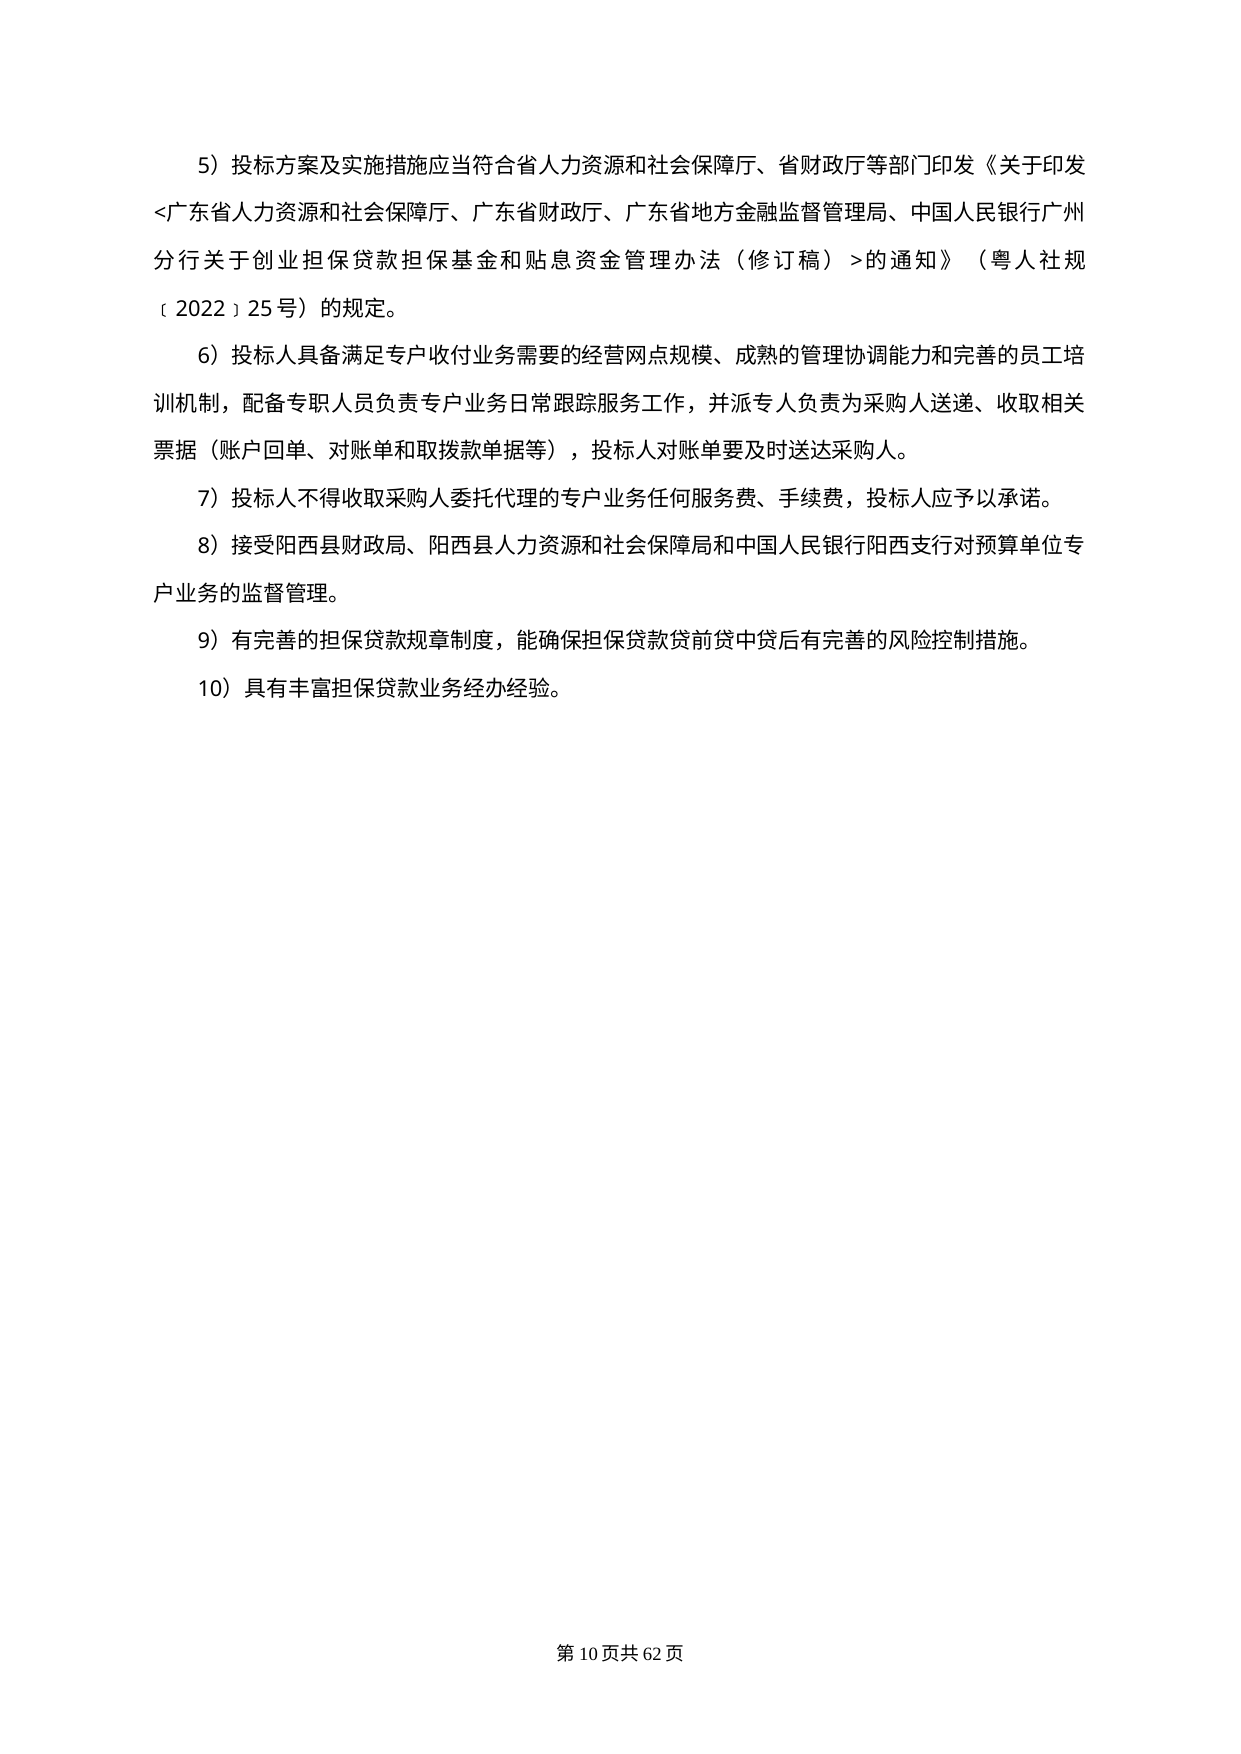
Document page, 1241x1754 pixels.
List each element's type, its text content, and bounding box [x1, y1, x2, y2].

text 5）投标方案及实施措施应当符合省人力资源和社会保障厅、省财政厅等部门印发《关于印发<广东省人力资源和社会保障厅、广东省财政厅、广东省地方金融监督管理局、中国人民银行广州分行关于创业担保贷款担保基金和贴息资金管理办法（修订稿）>的通知》（粤人社规﹝2022﹞25号）的规定。 [153, 148, 1087, 322]
text 8）接受阳西县财政局、阳西县人力资源和社会保障局和中国人民银行阳西支行对预算单位专户业务的监督管理。 [153, 528, 1087, 608]
text 7）投标人不得收取采购人委托代理的专户业务任何服务费、手续费，投标人应予以承诺。 [153, 481, 1087, 512]
text 10）具有丰富担保贷款业务经办经验。 [153, 671, 1087, 703]
text 9）有完善的担保贷款规章制度，能确保担保贷款贷前贷中贷后有完善的风险控制措施。 [153, 623, 1087, 655]
text 6）投标人具备满足专户收付业务需要的经营网点规模、成熟的管理协调能力和完善的员工培训机制，配备专职人员负责专户业务日常跟踪服务工作，并派专人负责为采购人送递、收取相关票据（账户回单、对账单和取拨款单据等），投标人对账单要及时送达采购人。 [153, 338, 1087, 465]
